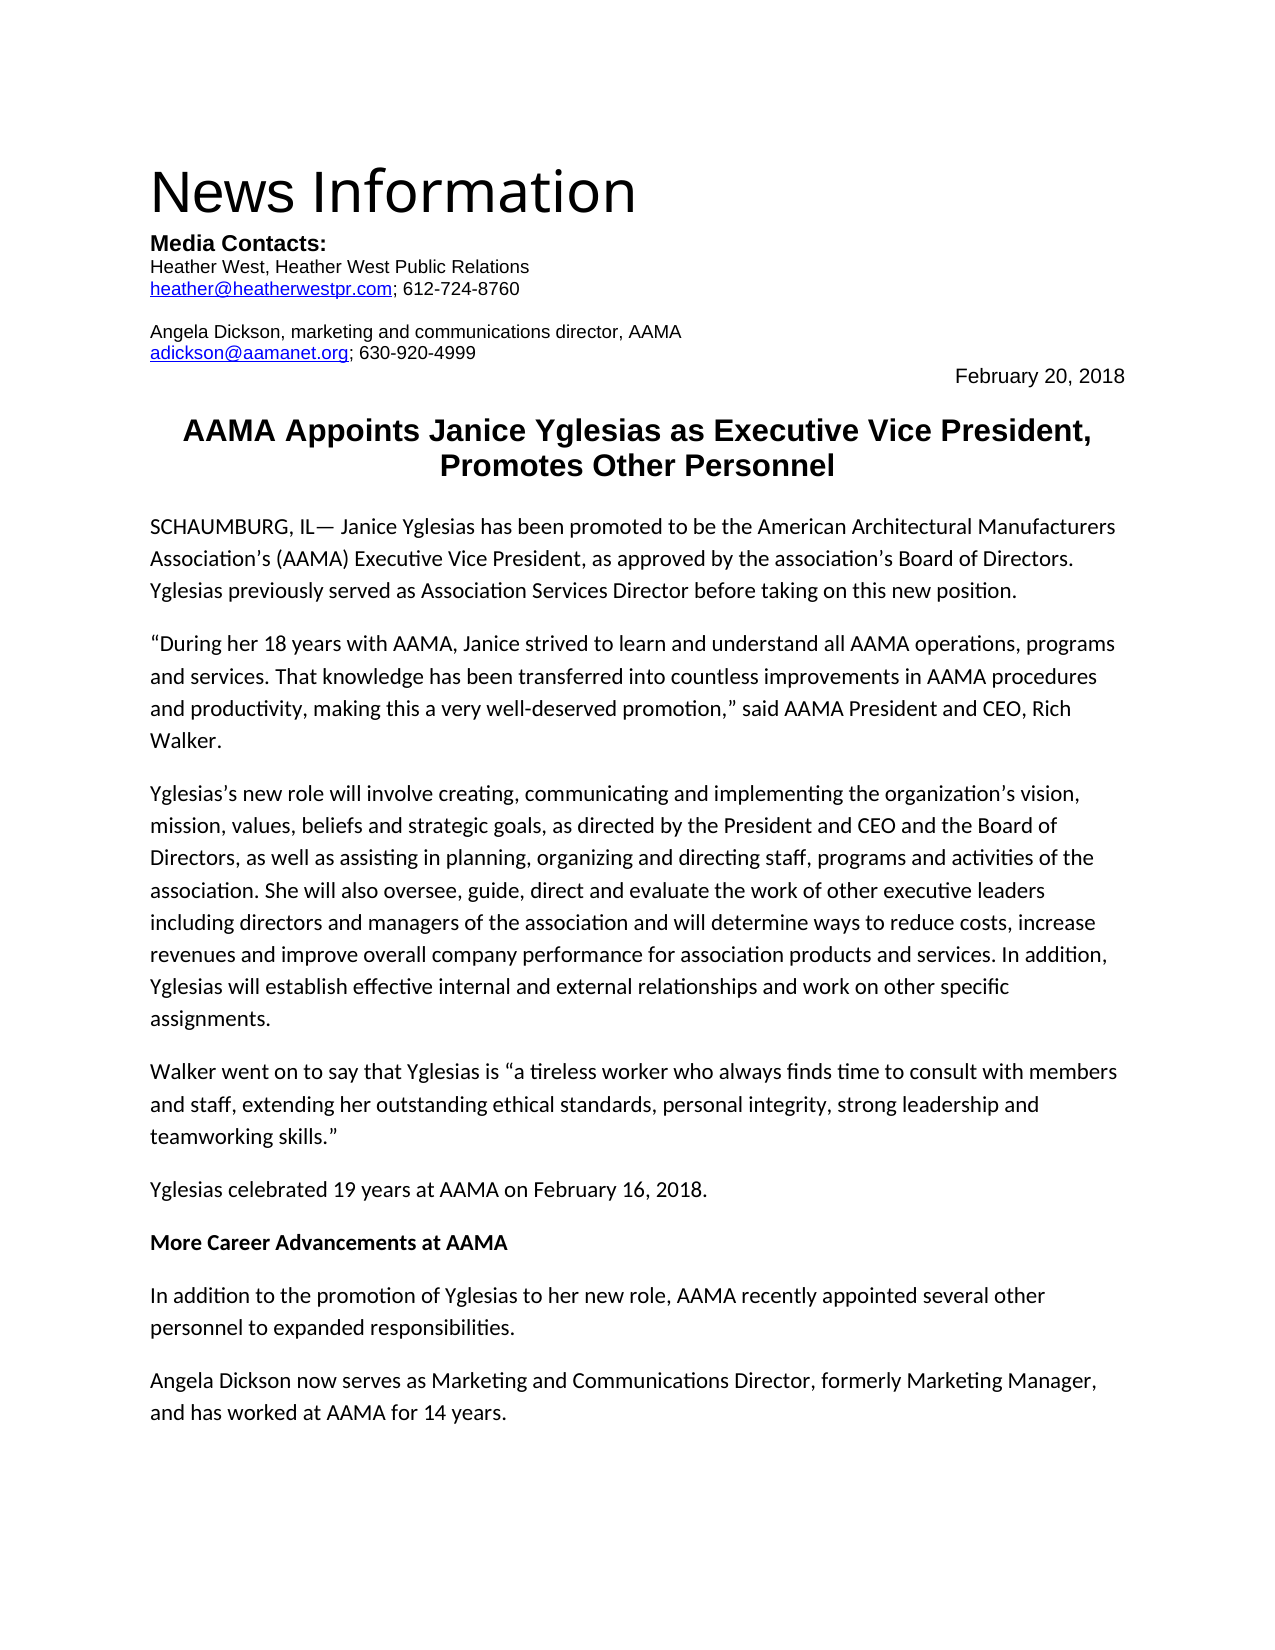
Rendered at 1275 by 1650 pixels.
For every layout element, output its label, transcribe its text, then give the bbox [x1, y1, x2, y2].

text Walker went on to say that Yglesias is “a tireless worker who always finds time to consult with members and staff, extending her outstanding ethical standards, personal integrity, strong leadership and teamworking skills.” [150, 1057, 1125, 1150]
text In addition to the promotion of Yglesias to her new role, AAMA recently appointed several other personnel to expanded responsibilities. [150, 1281, 1125, 1341]
title February 20, 2018 [150, 364, 1125, 388]
text Yglesias’s new role will involve creating, communicating and implementing the organization’s vision, mission, values, beliefs and strategic goals, as directed by the President and CEO and the Board of Directors, as well as assisting in planning, organizing and directing staff, programs and activities of the association. She will also oversee, guide, direct and evaluate the work of other executive leaders including directors and managers of the association and will determine ways to reduce costs, increase revenues and improve overall company performance for association products and services. In addition, Yglesias will establish effective internal and external relationships and work on other specific assignments. [150, 779, 1125, 1032]
text News Information [150, 150, 1125, 229]
text Yglesias celebrated 19 years at AAMA on February 16, 2018. [150, 1175, 1125, 1203]
text “During her 18 years with AAMA, Janice strived to learn and understand all AAMA operations, programs and services. That knowledge has been transferred into countless improvements in AAMA procedures and productivity, making this a very well-deserved promotion,” said AAMA President and CEO, Rich Walker. [150, 629, 1125, 754]
text More Career Advancements at AAMA [150, 1228, 1125, 1256]
text Media Contacts: [150, 229, 1125, 256]
text SCHAUMBURG, IL— Janice Yglesias has been promoted to be the American Architectural Manufacturers Association’s (AAMA) Executive Vice President, as approved by the association’s Board of Directors. Yglesias previously served as Association Services Director before taking on this new position. [150, 512, 1125, 604]
text Angela Dickson now serves as Marketing and Communications Director, formerly Marketing Manager, and has worked at AAMA for 14 years. [150, 1366, 1125, 1426]
text heather@heatherwestpr.com; 612-724-8760 [150, 277, 1125, 299]
text AAMA Appoints Janice Yglesias as Executive Vice President, Promotes Other Personnel [150, 412, 1125, 483]
text adickson@aamanet.org; 630-920-4999 [150, 342, 1125, 364]
text Angela Dickson, marketing and communications director, AAMA [150, 321, 1125, 342]
text Heather West, Heather West Public Relations [150, 256, 1125, 277]
